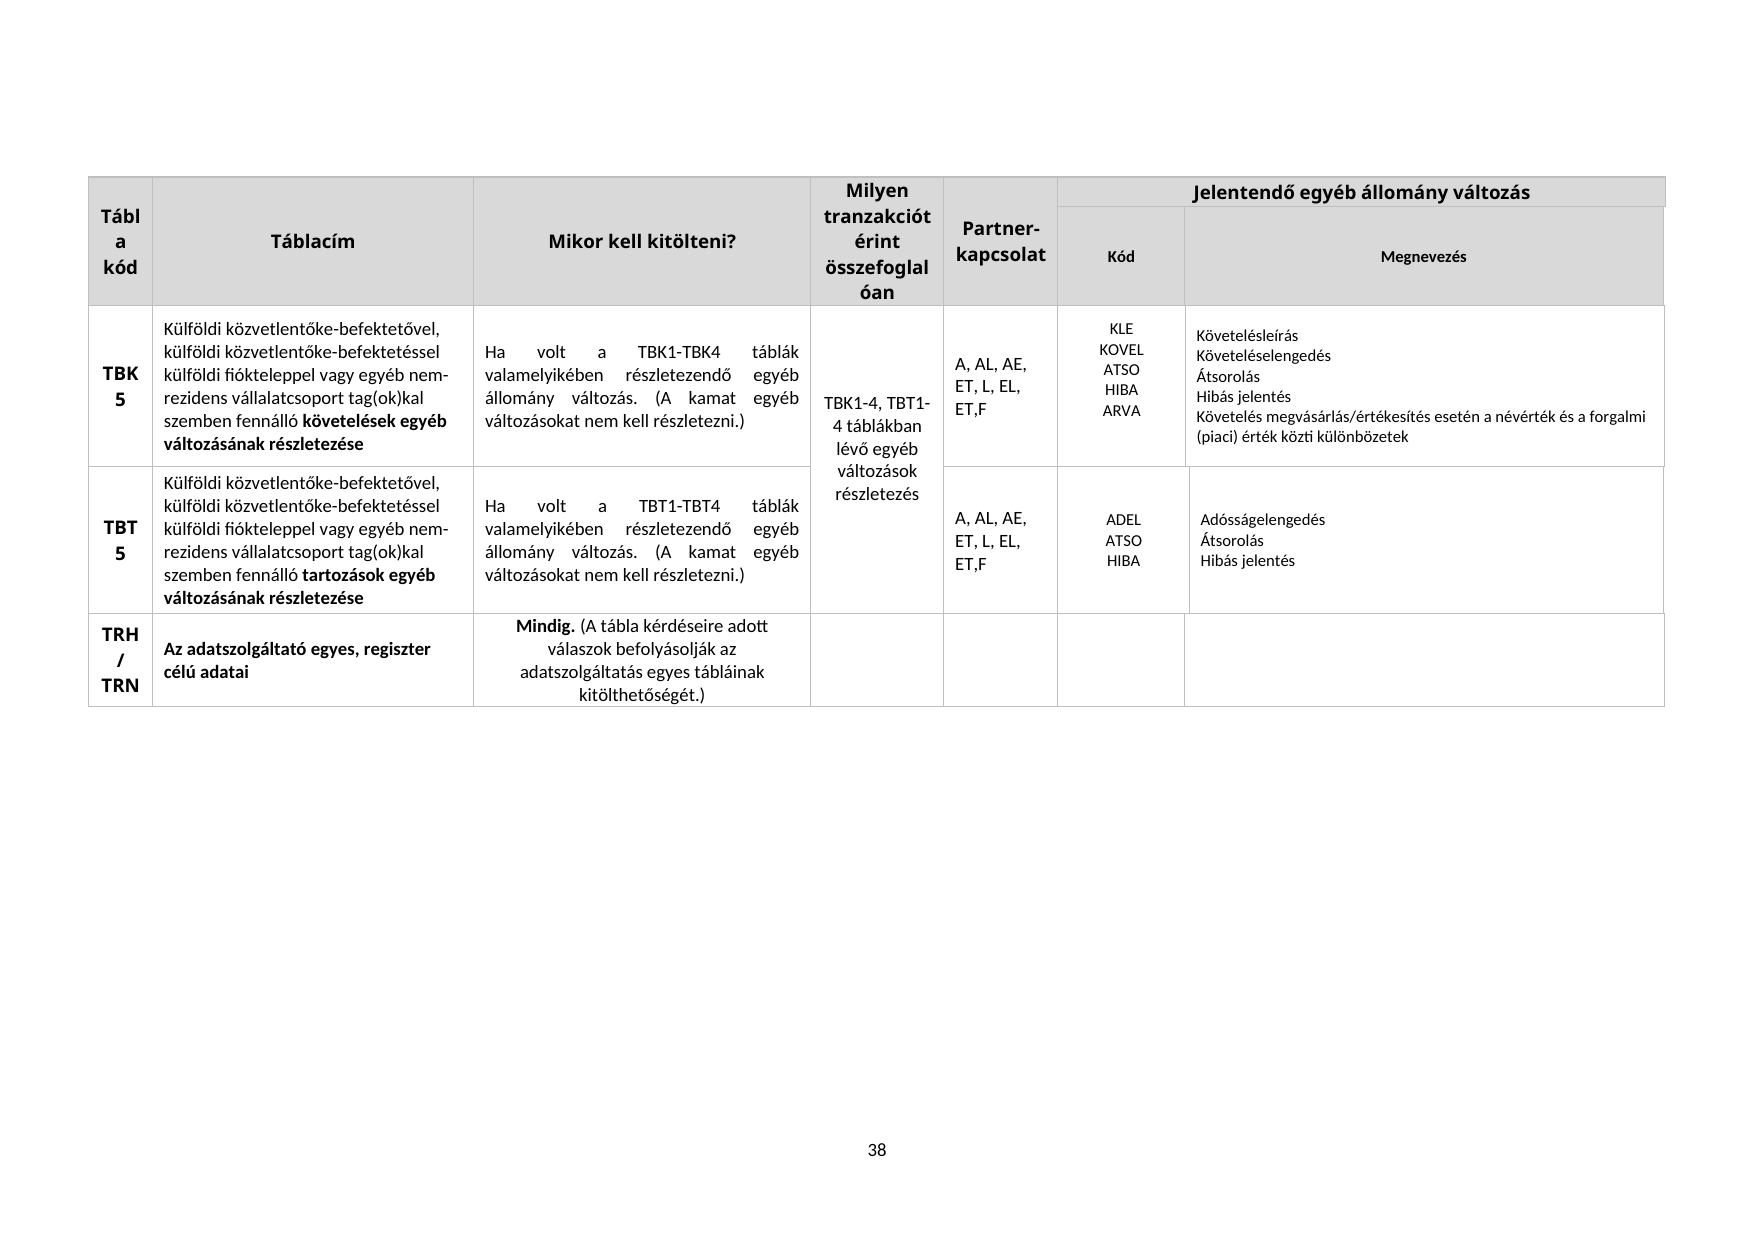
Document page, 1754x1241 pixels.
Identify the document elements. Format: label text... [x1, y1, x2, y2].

table_cell [1185, 614, 1664, 706]
table_cell KLE KOVEL ATSO HIBA ARVA [1058, 306, 1185, 466]
table_cell TRH/ TRN [89, 614, 152, 706]
table_header Tábla kód [89, 178, 152, 305]
table_cell TBK1-4, TBT1-4 táblákban lévő egyéb változások részletezés [811, 306, 943, 613]
table_header Partner- kapcsolat [944, 178, 1057, 305]
table_cell Mindig. (A tábla kérdéseire adott válaszok befolyásolják az adatszolgáltatás egyes tábláinak kitölthetőségét.) [474, 614, 810, 706]
table_cell Megnevezés [1185, 207, 1663, 305]
table_cell TBT5 [89, 467, 152, 613]
table_cell [1058, 614, 1184, 706]
table_header Milyen tranzakciót érint összefoglalóan [811, 178, 943, 305]
table_cell TBK5 [89, 306, 152, 466]
table_cell ADEL ATSO HIBA [1058, 467, 1189, 613]
table_cell Követelésleírás Követeléselengedés Átsorolás Hibás jelentés Követelés megvásárlás/értékesítés esetén a névérték és a forgalmi (piaci) érték közti különbözetek [1186, 306, 1664, 466]
table_cell A, AL, AE, ET, L, EL, ET,F [944, 467, 1057, 613]
table_cell [944, 614, 1057, 706]
table_cell A, AL, AE, ET, L, EL, ET,F [944, 306, 1057, 466]
table_cell Kód [1058, 207, 1184, 305]
table_cell Adósságelengedés Átsorolás Hibás jelentés [1190, 467, 1663, 613]
table_header Táblacím [153, 178, 473, 305]
table_cell [811, 614, 943, 706]
table_cell Az adatszolgáltató egyes, regiszter célú adatai [153, 614, 473, 706]
table_header Mikor kell kitölteni? [474, 178, 810, 305]
table_cell Külföldi közvetlentőke-befektetővel, külföldi közvetlentőke-befektetéssel külföldi fiókteleppel vagy egyéb nem-rezidens vállalatcsoport tag(ok)kal szemben fennálló tartozások egyéb változásának részletezése [153, 467, 473, 613]
table_cell Ha volt a TBT1-TBT4 táblák valamelyikében részletezendő egyéb állomány változás. (A kamat egyéb változásokat nem kell részletezni.) [474, 467, 810, 613]
table_cell Ha volt a TBK1-TBK4 táblák valamelyikében részletezendő egyéb állomány változás. (A kamat egyéb változásokat nem kell részletezni.) [474, 306, 810, 466]
table_cell Külföldi közvetlentőke-befektetővel, külföldi közvetlentőke-befektetéssel külföldi fiókteleppel vagy egyéb nem-rezidens vállalatcsoport tag(ok)kal szemben fennálló követelések egyéb változásának részletezése [153, 306, 473, 466]
table_header Jelentendő egyéb állomány változás [1058, 178, 1665, 206]
